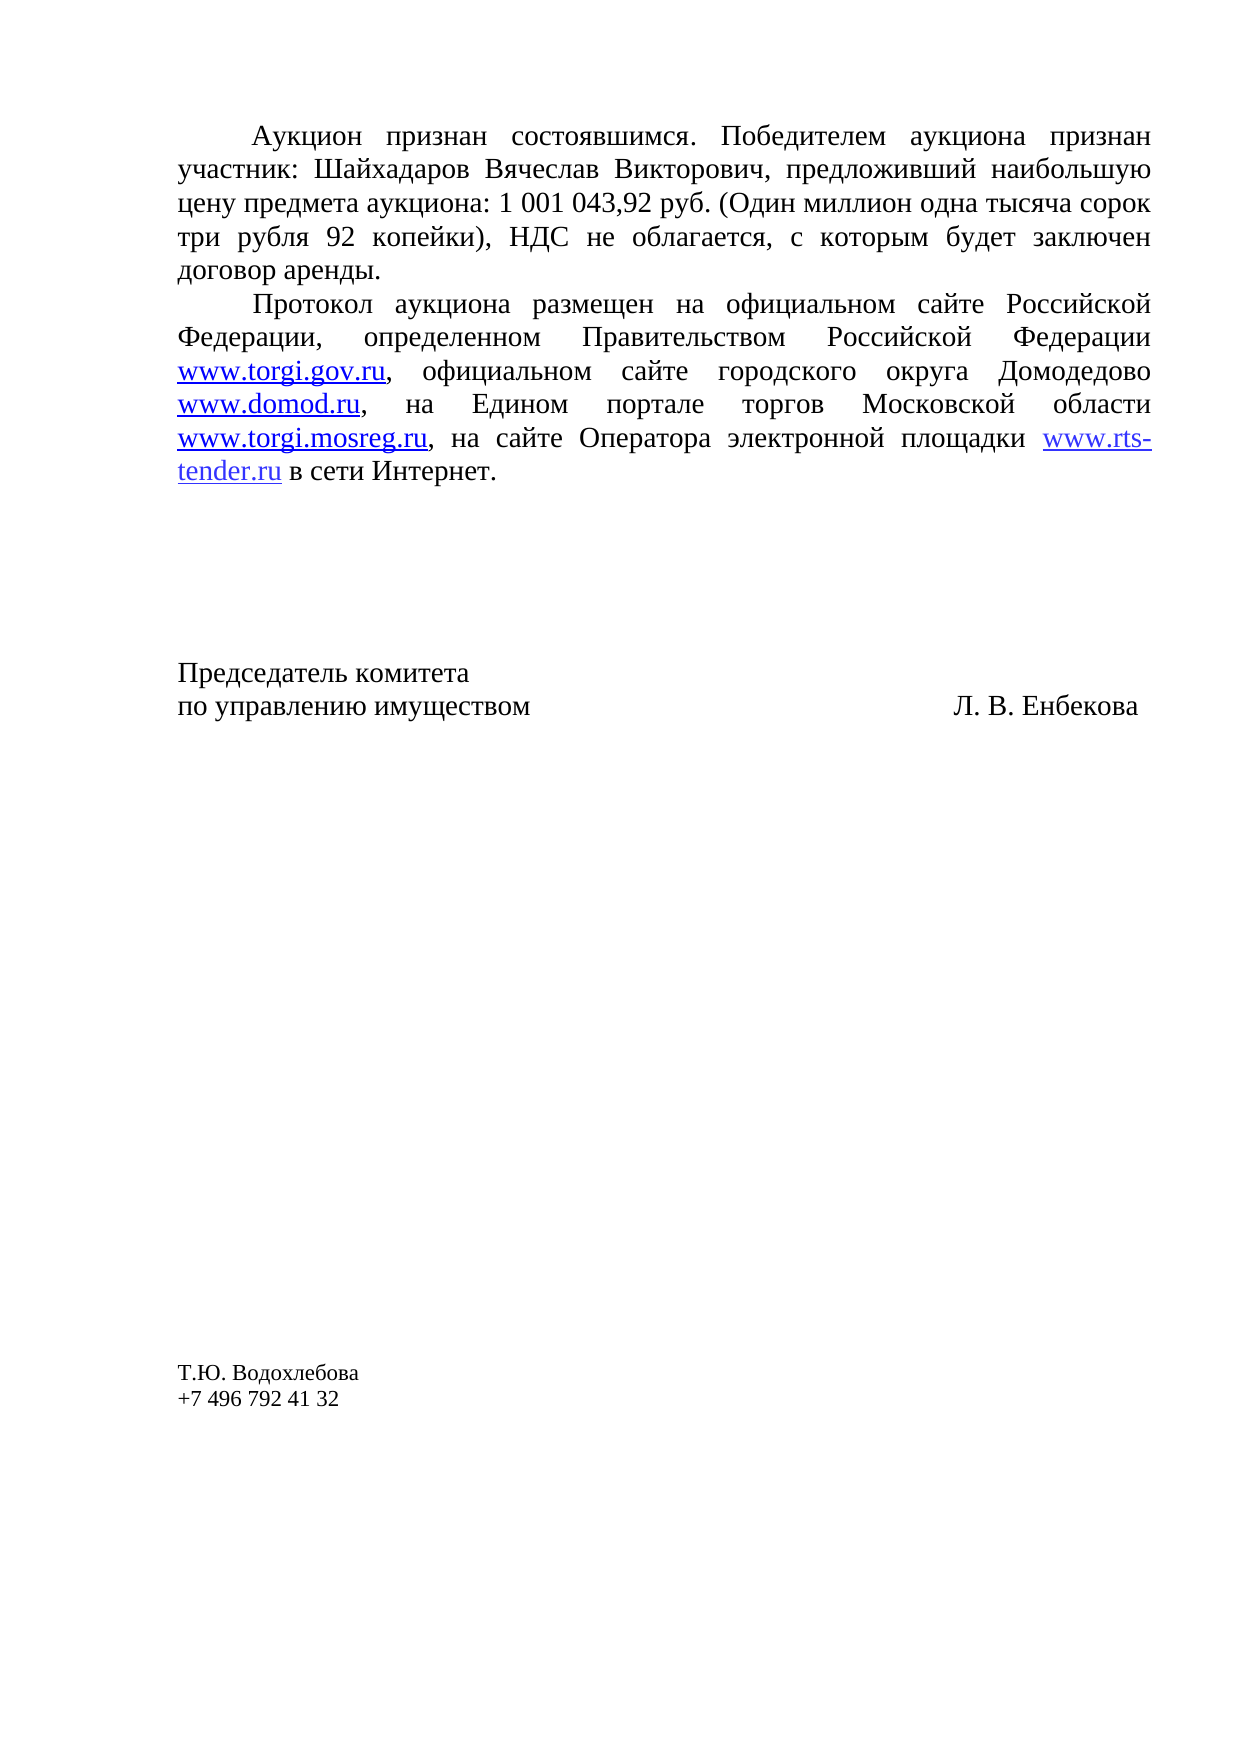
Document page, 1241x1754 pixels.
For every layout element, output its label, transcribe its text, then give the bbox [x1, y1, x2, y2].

text Председатель комитета [177, 655, 1152, 688]
text по управлению имуществом Л. В. Енбекова [177, 688, 1152, 722]
text +7 496 792 41 32 [177, 1386, 1152, 1412]
text Аукцион признан состоявшимся. Победителем аукциона признан участник: Шайхадаров Вячеслав Викторович, предложивший наибольшую цену предмета аукциона: 1 001 043,92 руб. (Один миллион одна тысяча сорок три рубля 92 копейки), НДС не облагается, с которым будет заключен договор аренды. [177, 118, 1152, 286]
text Протокол аукциона размещен на официальном сайте Российской Федерации, определенном Правительством Российской Федерации www.torgi.gov.ru, официальном сайте городского округа Домодедово www.domod.ru, на Едином портале торгов Московской области www.torgi.mosreg.ru, на сайте Оператора электронной площадки www.rts-tender.ru в сети Интернет. [177, 286, 1152, 487]
text Т.Ю. Водохлебова [177, 1359, 1152, 1386]
